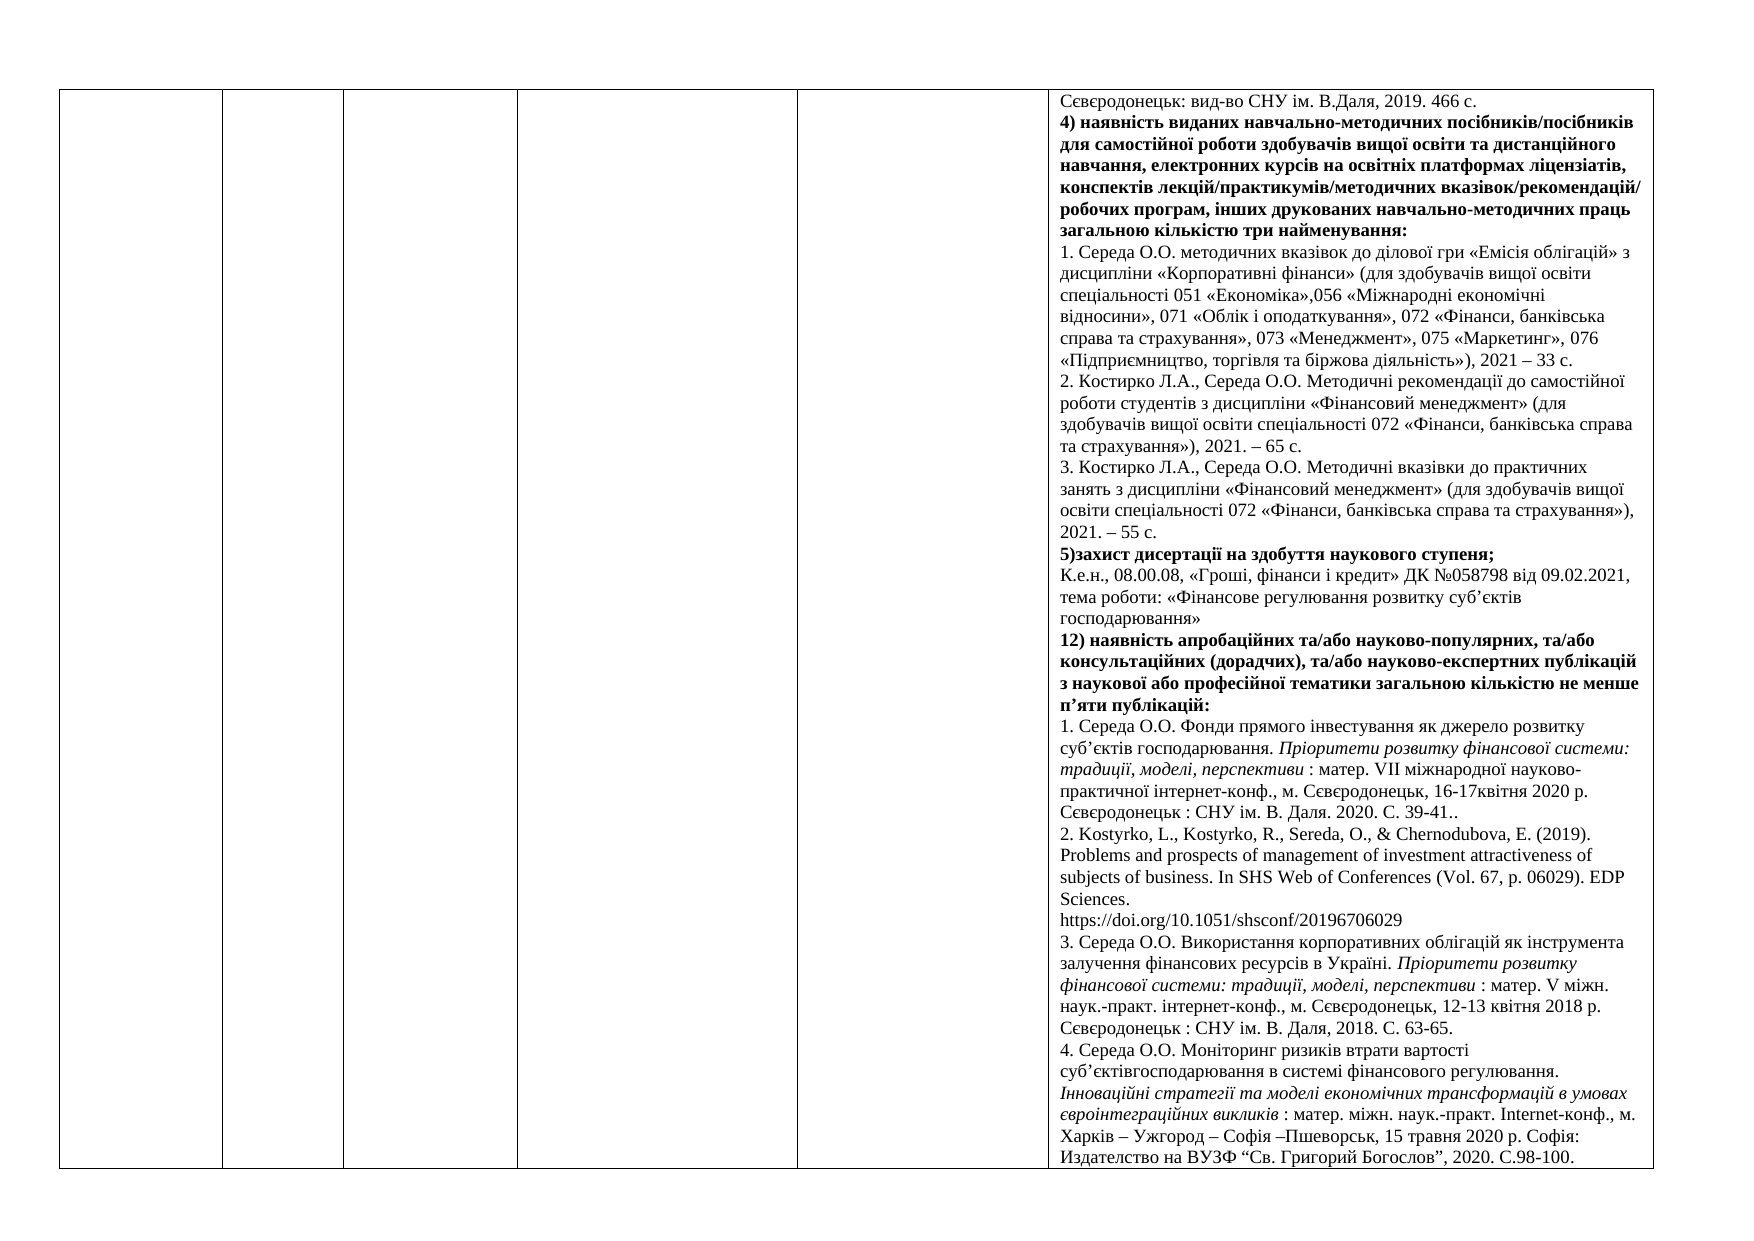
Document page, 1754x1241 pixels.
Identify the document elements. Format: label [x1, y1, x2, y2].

table_cell [1049, 90, 1653, 1168]
table_cell [223, 90, 343, 1168]
table_cell [60, 90, 222, 1168]
table_cell [798, 90, 1048, 1168]
table_cell [344, 90, 517, 1168]
table_cell [518, 90, 797, 1168]
